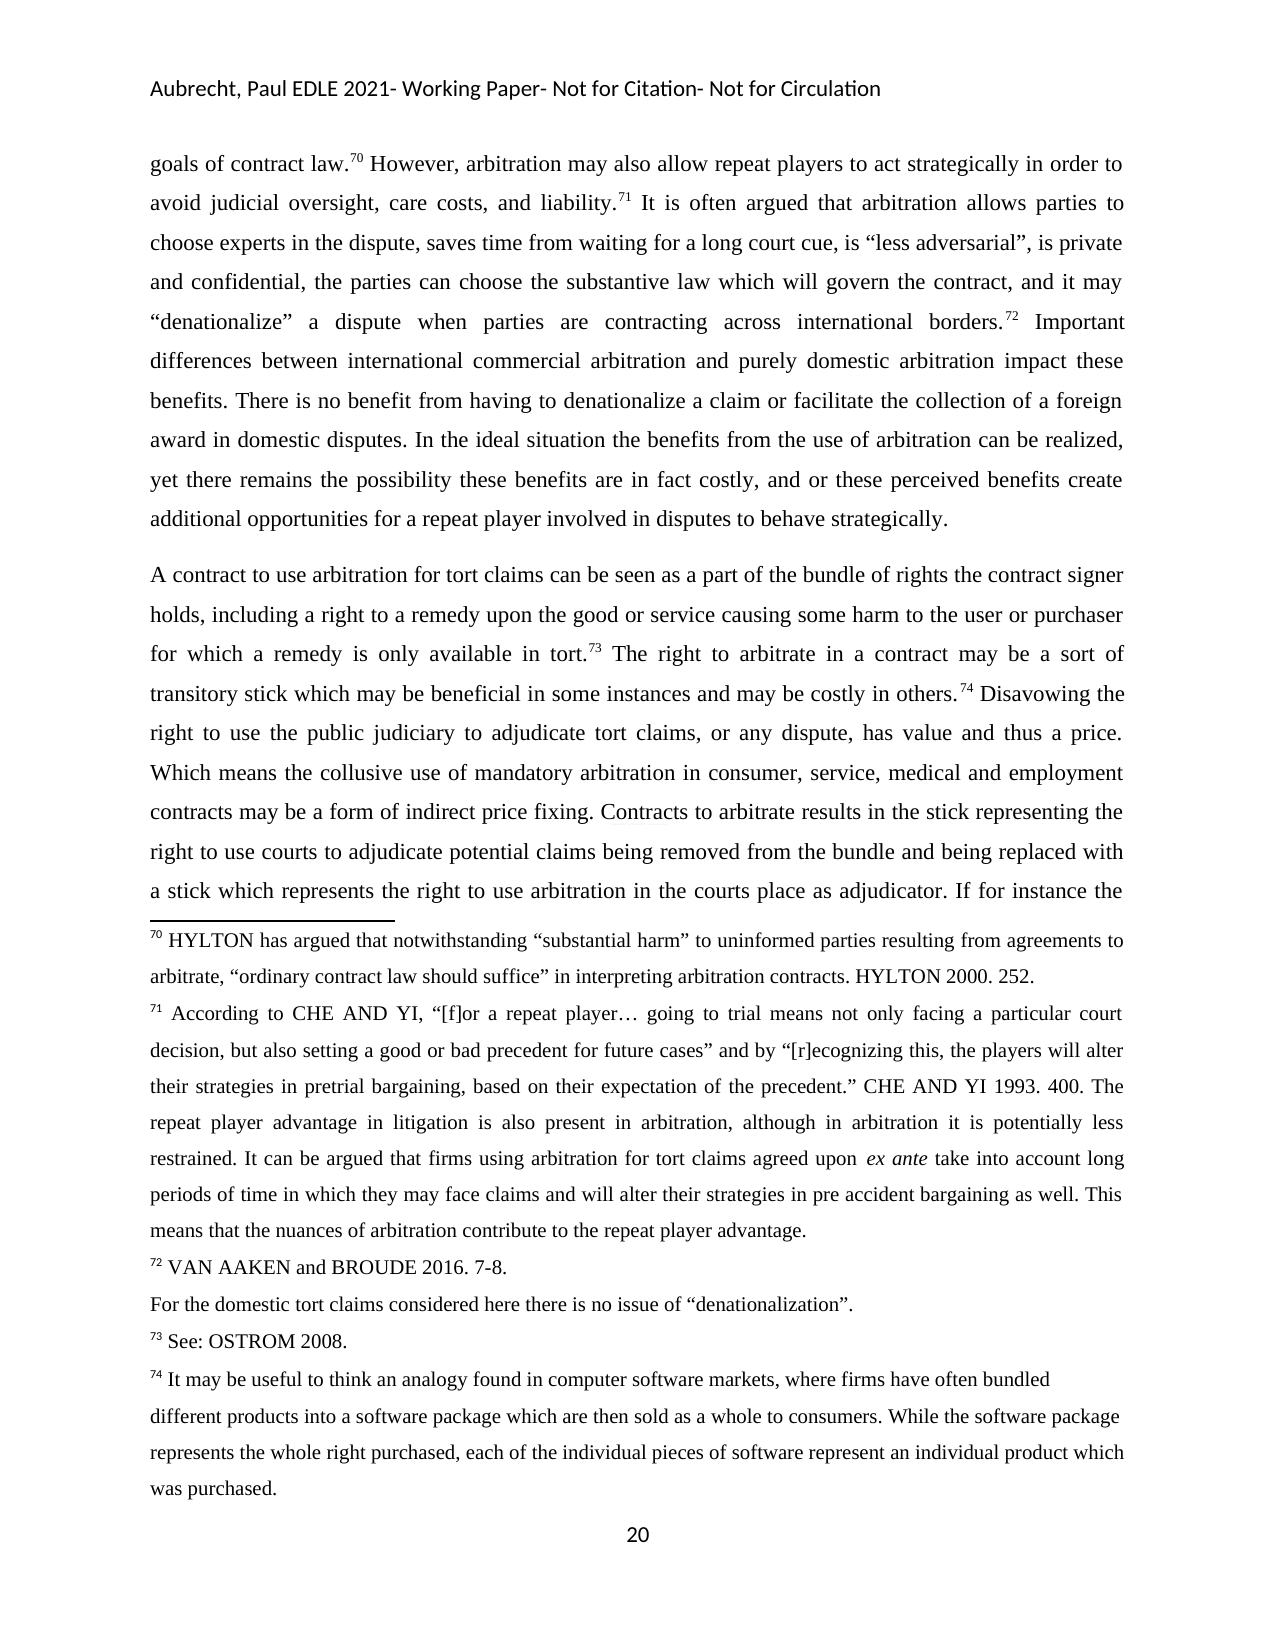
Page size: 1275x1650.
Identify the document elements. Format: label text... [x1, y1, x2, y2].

text Contracts to use arbitration in the case of disputes between the contracting parties can provide benefits to the parties, and the goals of laws concerning arbitration should be considered as a subcategory of the goals of contract law. However, arbitration may also allow repeat players to act strategically in order to avoid judicial oversight, care costs, and liability. It is often argued that arbitration allows parties to choose experts in the dispute, saves time from waiting for a long court cue, is “less adversarial”, is private and confidential, the parties can choose the substantive law which will govern the contract, and it may “denationalize” a dispute when parties are contracting across international borders. Important differences between international commercial arbitration and purely domestic arbitration impact these benefits. There is no benefit from having to denationalize a claim or facilitate the collection of a foreign award in domestic disputes. In the ideal situation the benefits from the use of arbitration can be realized, yet there remains the possibility these benefits are in fact costly, and or these perceived benefits create additional opportunities for a repeat player involved in disputes to behave strategically. [150, 150, 1125, 532]
text A contract to use arbitration for tort claims can be seen as a part of the bundle of rights the contract signer holds, including a right to a remedy upon the good or service causing some harm to the user or purchaser for which a remedy is only available in tort. The right to arbitrate in a contract may be a sort of transitory stick which may be beneficial in some instances and may be costly in others. Disavowing the right to use the public judiciary to adjudicate tort claims, or any dispute, has value and thus a price. Which means the collusive use of mandatory arbitration in consumer, service, medical and employment contracts may be a form of indirect price fixing. Contracts to arbitrate results in the stick representing the right to use courts to adjudicate potential claims being removed from the bundle and being replaced with a stick which represents the right to use arbitration in the courts place as adjudicator. If for instance the use of arbitration was value creating, then it could be argued that an arbitration agreement adds a more valuable stick to the bundle of rights than the one it replaced. The instance in which arbitration would be value creating in the context of tort claims is likely limited to circumstances where using arbitration lowers transaction costs when compared to litigation, and leads to an increase of claims from plaintiffs because the change in transaction costs move individual claims from being negative in value to being positive in value. This may lead to a decrease in enforcement errors if arbitration produces accurate results, which in a sense makes the underlying contract more valuable. Over time the increased value of the contract should be reflected by a higher price for the good or service which takes into account the increased value. The possibility for liability under a right to remedy is analogous to an insurance policy which is included in the contract over a good or service. The price of this “insurance policy” should be reflected in the price of the underlying contract. Being able to contract over rights which have value, such as a dispute resolution process, may be welfare enhancing if parties are well informed and have equal bargaining power. [150, 561, 1125, 904]
